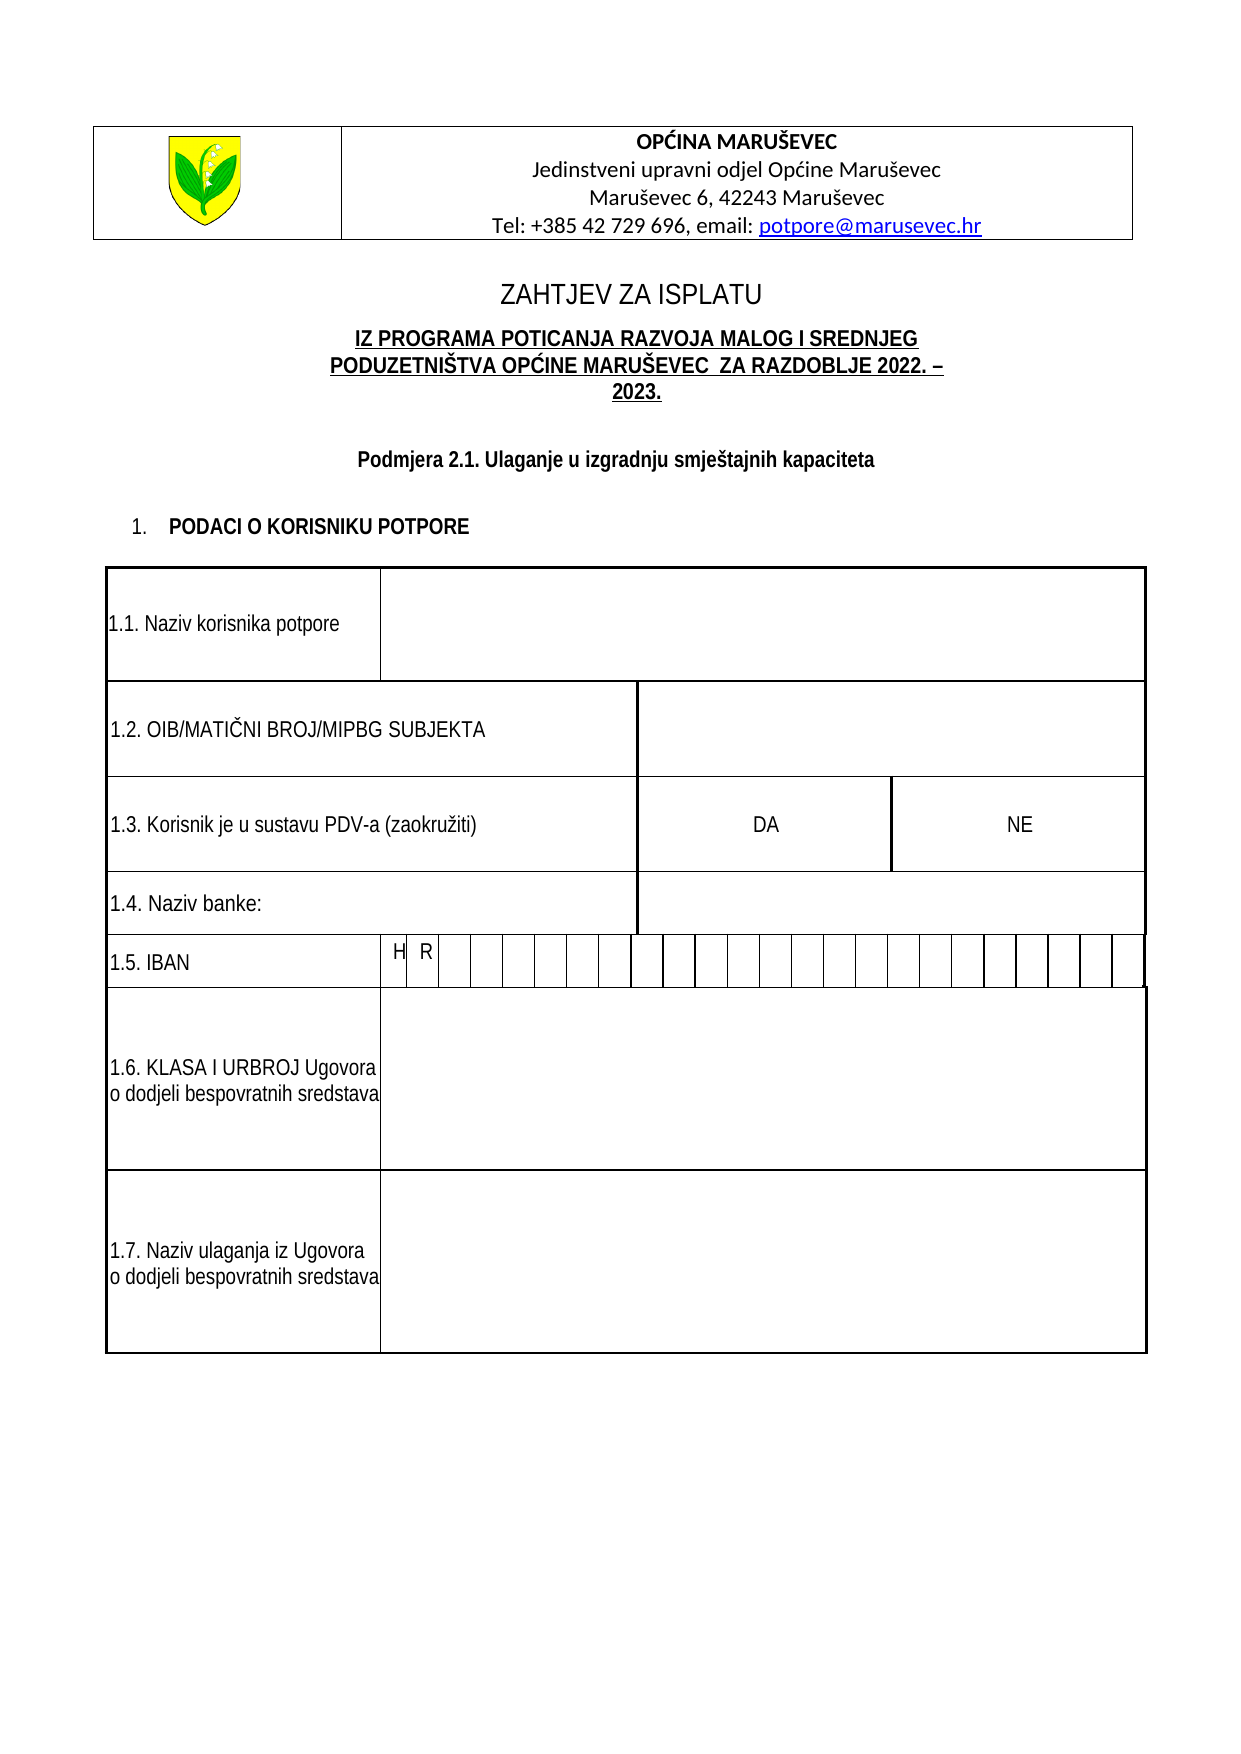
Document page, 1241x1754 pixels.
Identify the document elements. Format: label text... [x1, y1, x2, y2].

table_cell [381, 1171, 1145, 1352]
text ZAHTJEV ZA ISPLATU [460, 277, 802, 311]
table_cell [503, 935, 534, 986]
table_cell [535, 935, 566, 986]
table_cell [888, 935, 919, 986]
table_cell [728, 935, 759, 986]
table_cell [632, 935, 662, 986]
table_cell 1.5. IBAN [108, 935, 380, 986]
table_cell [471, 935, 502, 986]
table_cell [1049, 935, 1079, 986]
table_cell [567, 935, 598, 986]
text Podmjera 2.1. Ulaganje u izgradnju smještajnih kapaciteta [94, 446, 1138, 472]
table_cell R [407, 935, 438, 986]
table_cell [824, 935, 855, 986]
table_header [381, 569, 1144, 680]
list PODACI O KORISNIKU POTPORE [131, 513, 1138, 539]
table_header 1.1. Naziv korisnika potpore [108, 569, 380, 680]
table_cell [952, 935, 983, 986]
table_cell [439, 935, 470, 986]
table_cell [920, 935, 951, 986]
table_cell 1.7. Naziv ulaganja iz Ugovora o dodjeli bespovratnih sredstava [108, 1171, 380, 1352]
table_cell [760, 935, 791, 986]
table_cell NE [893, 777, 1144, 871]
table_cell 1.2. OIB/MATIČNI BROJ/MIPBG SUBJEKTA [108, 682, 636, 776]
table_cell [599, 935, 630, 986]
table_cell 1.6. KLASA I URBROJ Ugovora o dodjeli bespovratnih sredstava [108, 988, 380, 1169]
table_cell [1113, 935, 1143, 986]
table_cell [664, 935, 694, 986]
table_cell [696, 935, 727, 986]
table_cell [639, 682, 1144, 776]
table_cell [1081, 935, 1111, 986]
picture [168, 136, 241, 226]
table_cell H [381, 935, 406, 986]
text IZ PROGRAMA POTICANJA RAZVOJA MALOG I SREDNJEG PODUZETNIŠTVA OPĆINE MARUŠEVEC ZA RAZDOBLJE 2022. – 2023. [307, 325, 967, 404]
table_cell [856, 935, 887, 986]
table_cell [985, 935, 1015, 986]
table_cell [792, 935, 823, 986]
table_cell [1017, 935, 1047, 986]
table_cell [381, 988, 1145, 1169]
table_cell [639, 872, 1144, 933]
table_cell 1.4. Naziv banke: [108, 872, 636, 933]
table_cell DA [639, 777, 890, 871]
table_cell 1.3. Korisnik je u sustavu PDV-a (zaokružiti) [108, 777, 636, 871]
